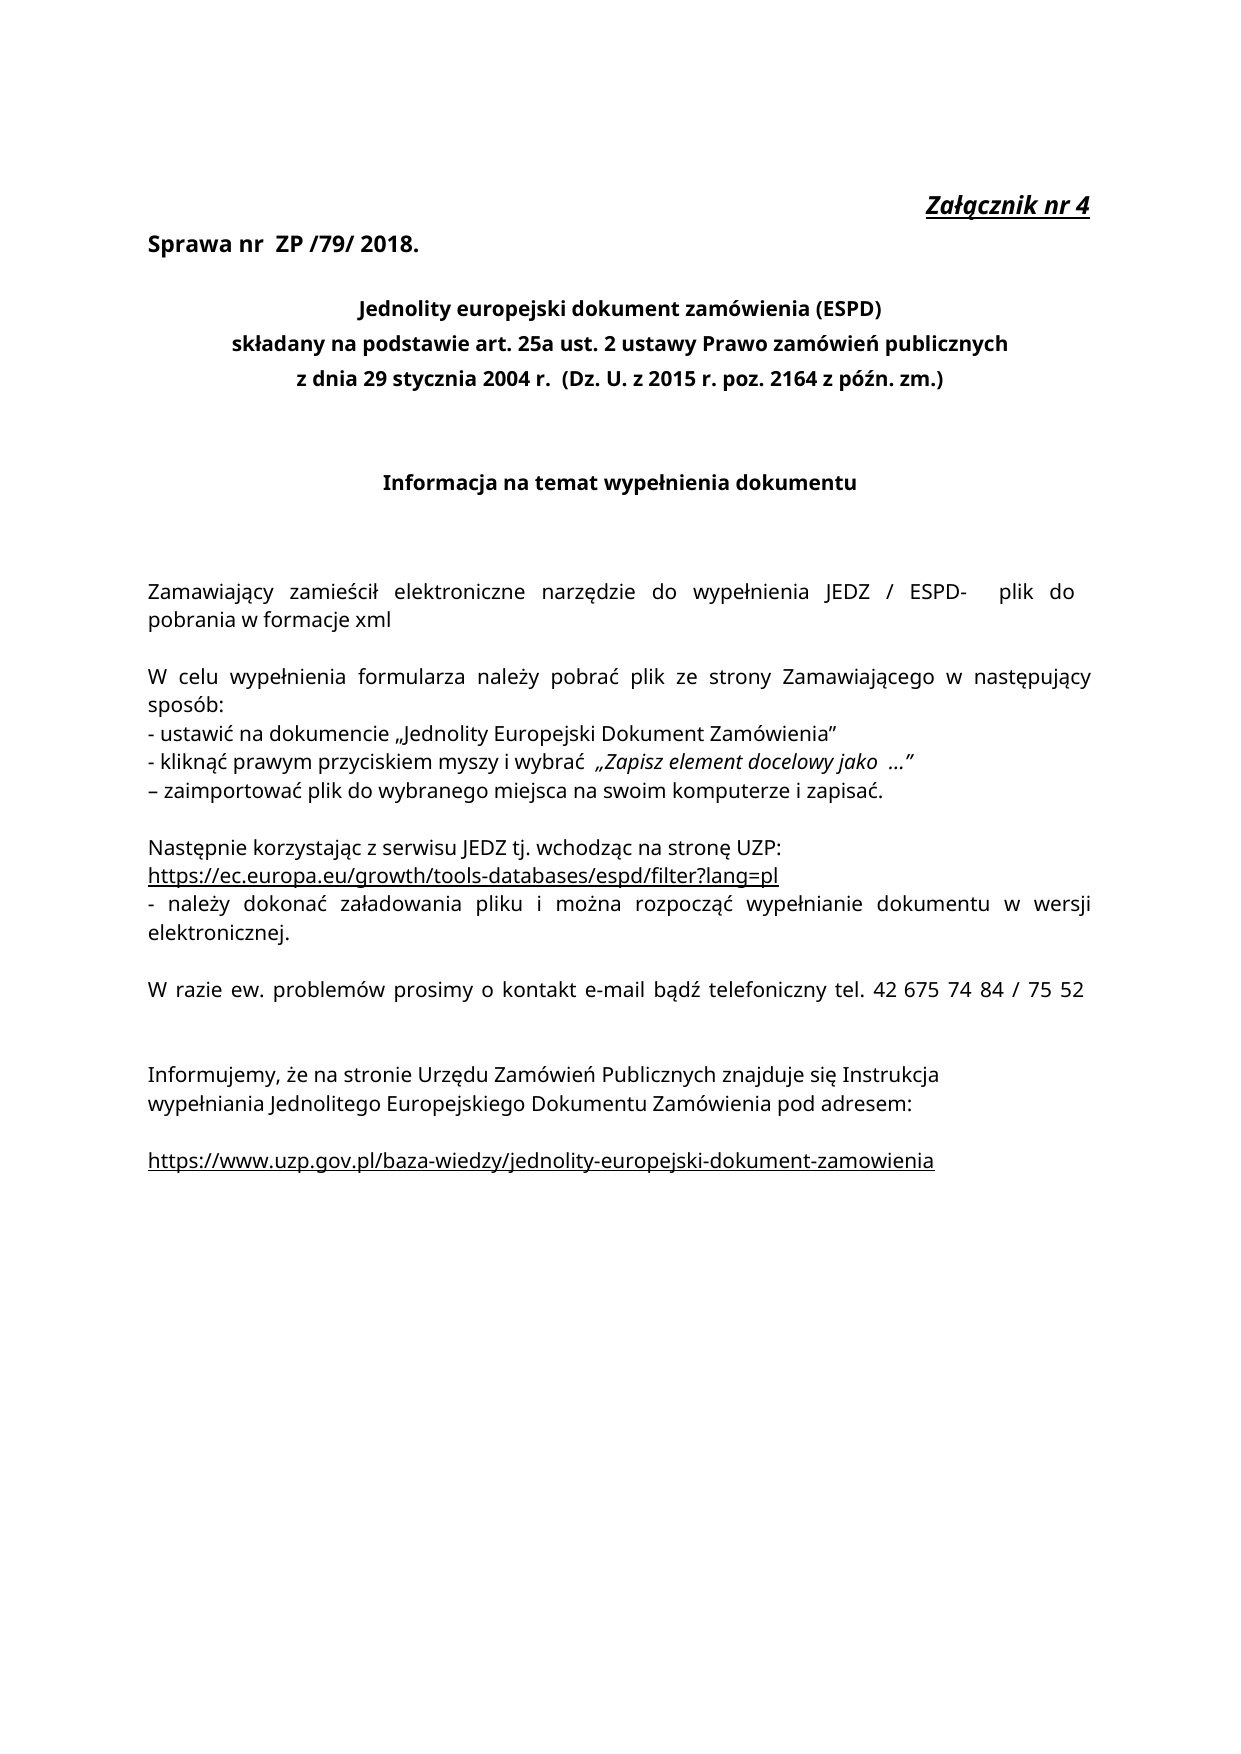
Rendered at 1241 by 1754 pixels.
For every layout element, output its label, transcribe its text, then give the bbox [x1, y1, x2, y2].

text Informacja na temat wypełnienia dokumentu [148, 468, 1092, 496]
text – zaimportować plik do wybranego miejsca na swoim komputerze i zapisać. [148, 776, 1092, 804]
text https://www.uzp.gov.pl/baza-wiedzy/jednolity-europejski-dokument-zamowienia [148, 1146, 1092, 1174]
text https://ec.europa.eu/growth/tools-databases/espd/filter?lang=pl [148, 861, 1092, 889]
text Zamawiający zamieścił elektroniczne narzędzie do wypełnienia JEDZ / ESPD- plik do pobrania w formacje xml [148, 577, 1092, 634]
text - należy dokonać załadowania pliku i można rozpocząć wypełnianie dokumentu w wersji elektronicznej. [148, 889, 1092, 946]
text - ustawić na dokumencie „Jednolity Europejski Dokument Zamówienia” [148, 719, 1092, 747]
text wypełniania Jednolitego Europejskiego Dokumentu Zamówienia pod adresem: [148, 1089, 1092, 1117]
text - kliknąć prawym przyciskiem myszy i wybrać „Zapisz element docelowy jako …” [148, 747, 1092, 776]
text Jednolity europejski dokument zamówienia (ESPD) [148, 294, 1092, 323]
text W razie ew. problemów prosimy o kontakt e-mail bądź telefoniczny tel. 42 675 74 84 / 75 52 [148, 975, 1092, 1032]
text Sprawa nr ZP /79/ 2018. [148, 228, 1092, 259]
text Załącznik nr 4 [148, 188, 1092, 222]
text składany na podstawie art. 25a ust. 2 ustawy Prawo zamówień publicznych [148, 329, 1092, 357]
text z dnia 29 stycznia 2004 r. (Dz. U. z 2015 r. poz. 2164 z późn. zm.) [148, 364, 1092, 392]
text Informujemy, że na stronie Urzędu Zamówień Publicznych znajduje się Instrukcja [148, 1061, 1092, 1089]
text W celu wypełnienia formularza należy pobrać plik ze strony Zamawiającego w następujący sposób: [148, 662, 1092, 719]
text Następnie korzystając z serwisu JEDZ tj. wchodząc na stronę UZP: [148, 833, 1092, 861]
